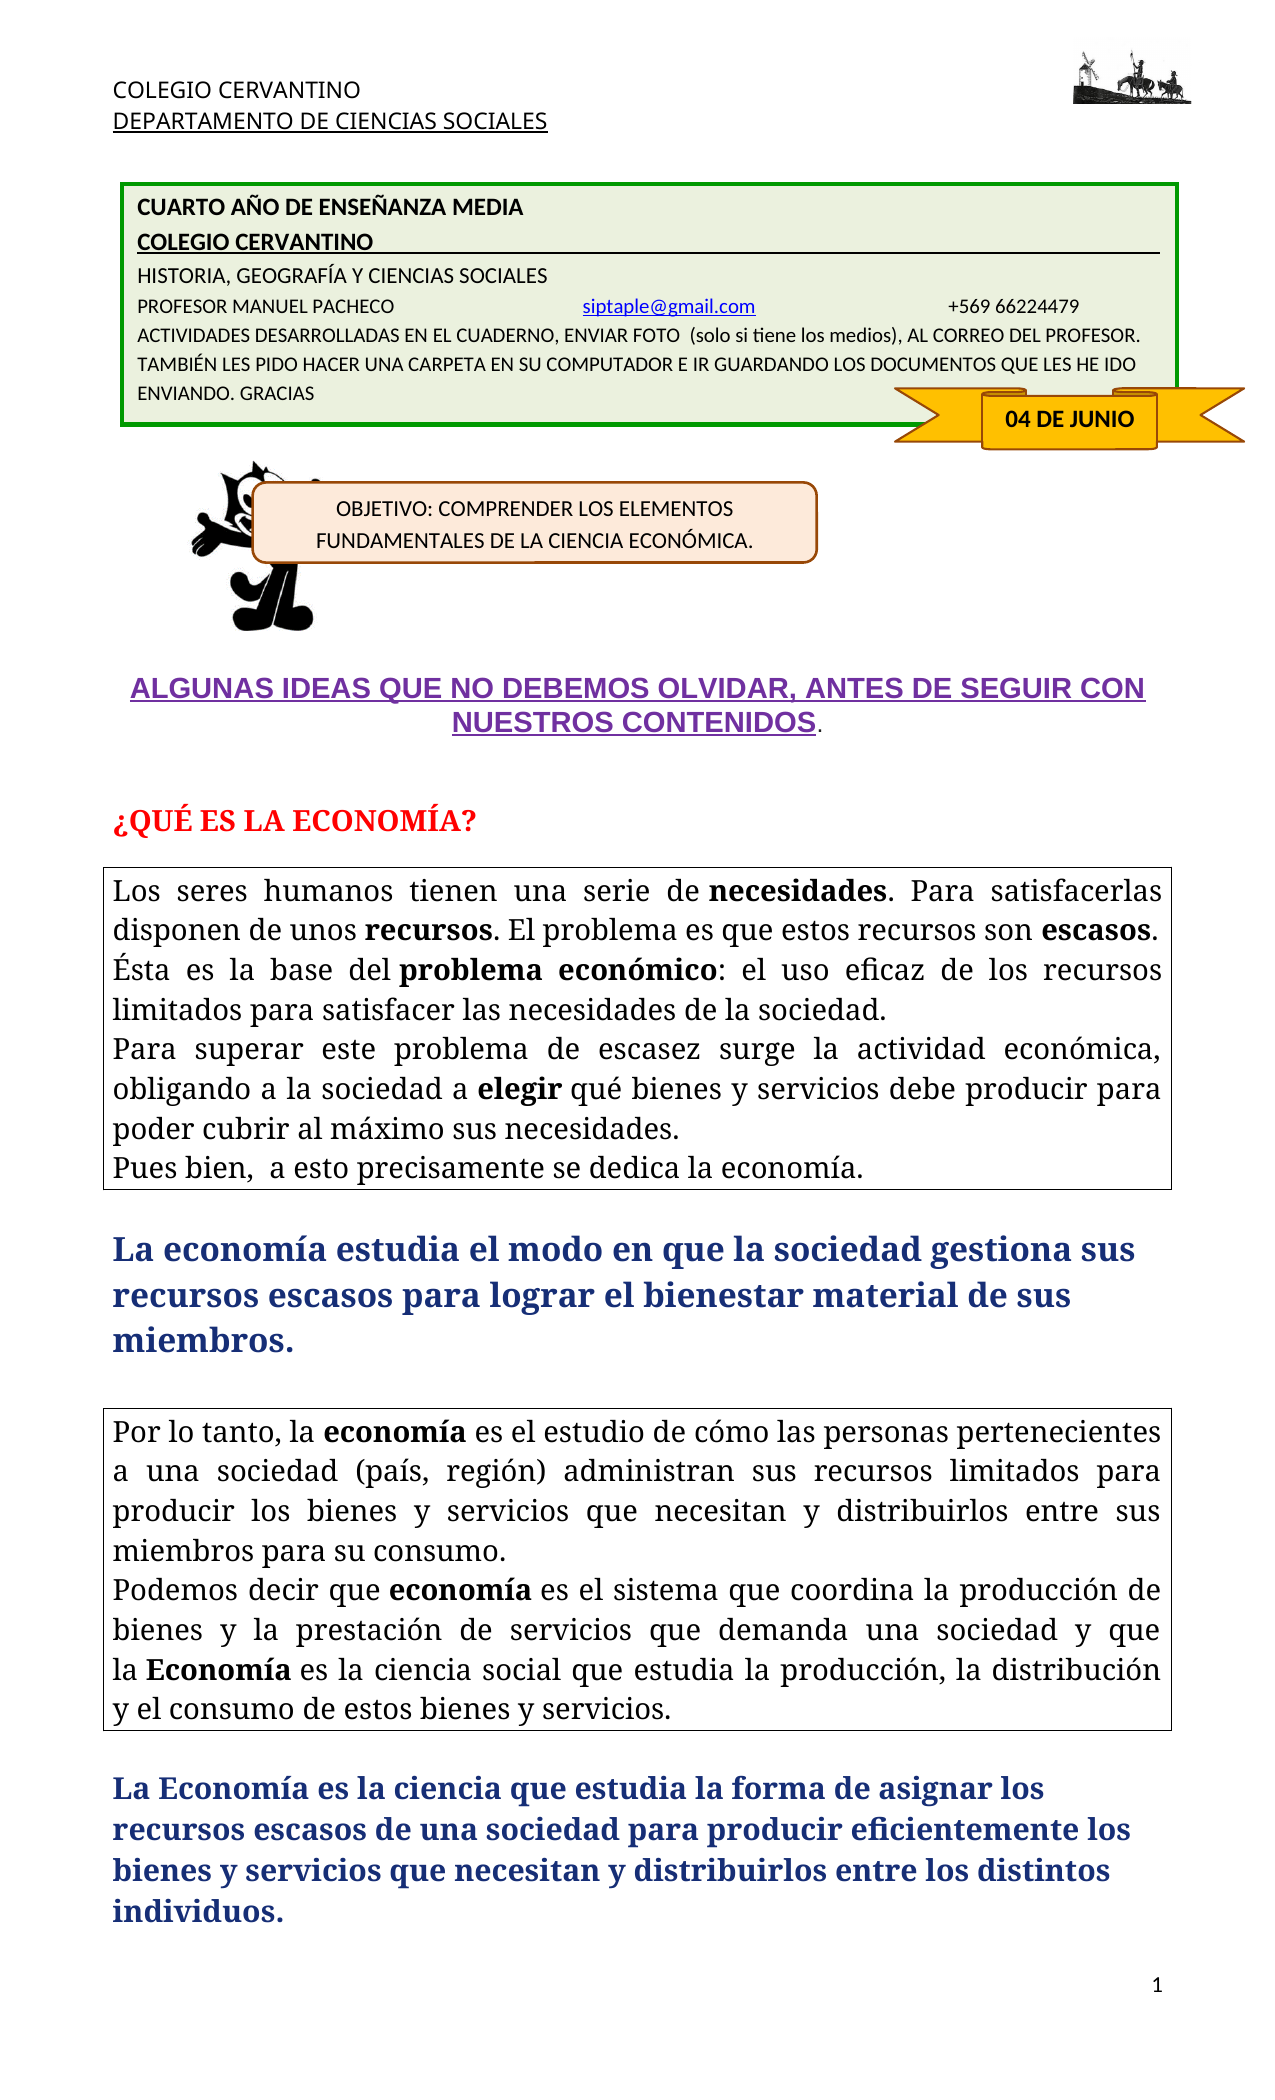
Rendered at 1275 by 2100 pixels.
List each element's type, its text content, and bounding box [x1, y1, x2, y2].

text ALGUNAS IDEAS QUE NO DEBEMOS OLVIDAR, ANTES DE SEGUIR CON NUESTROS CONTENIDOS. [112, 671, 1162, 738]
picture [115, 455, 431, 631]
picture [1072, 37, 1192, 104]
text La Economía es la ciencia que estudia la forma de asignar los recursos escasos de una sociedad para producir eficientemente los bienes y servicios que necesitan y distribuirlos entre los distintos individuos. [284, 1767, 1162, 1932]
text Para superar este problema de escasez surge la actividad económica, obligando a la sociedad a elegir qué bienes y servicios debe producir para poder cubrir al máximo sus necesidades. [112, 1028, 1162, 1144]
text Podemos decir que economía es el sistema que coordina la producción de bienes y la prestación de servicios que demanda una sociedad y que la Economía es la ciencia social que estudia la producción, la distribución y el consumo de estos bienes y servicios. [104, 1566, 1171, 1730]
text Pues bien, a esto precisamente se dedica la economía. [104, 1144, 1171, 1189]
text Los seres humanos tienen una serie de necesidades. Para satisfacerlas disponen de unos recursos. El problema es que estos recursos son escasos. [104, 868, 1171, 949]
text La economía estudia el modo en que la sociedad gestiona sus recursos escasos para lograr el bienestar material de sus miembros. [294, 1226, 1162, 1362]
text Por lo tanto, la economía es el estudio de cómo las personas pertenecientes a una sociedad (país, región) administran sus recursos limitados para producir los bienes y servicios que necesitan y distribuirlos entre sus miembros para su consumo. [104, 1409, 1171, 1566]
text Ésta es la base del problema económico: el uso eficaz de los recursos limitados para satisfacer las necesidades de la sociedad. [112, 949, 1162, 1028]
text ¿QUÉ ES LA ECONOMÍA? [112, 800, 1162, 840]
